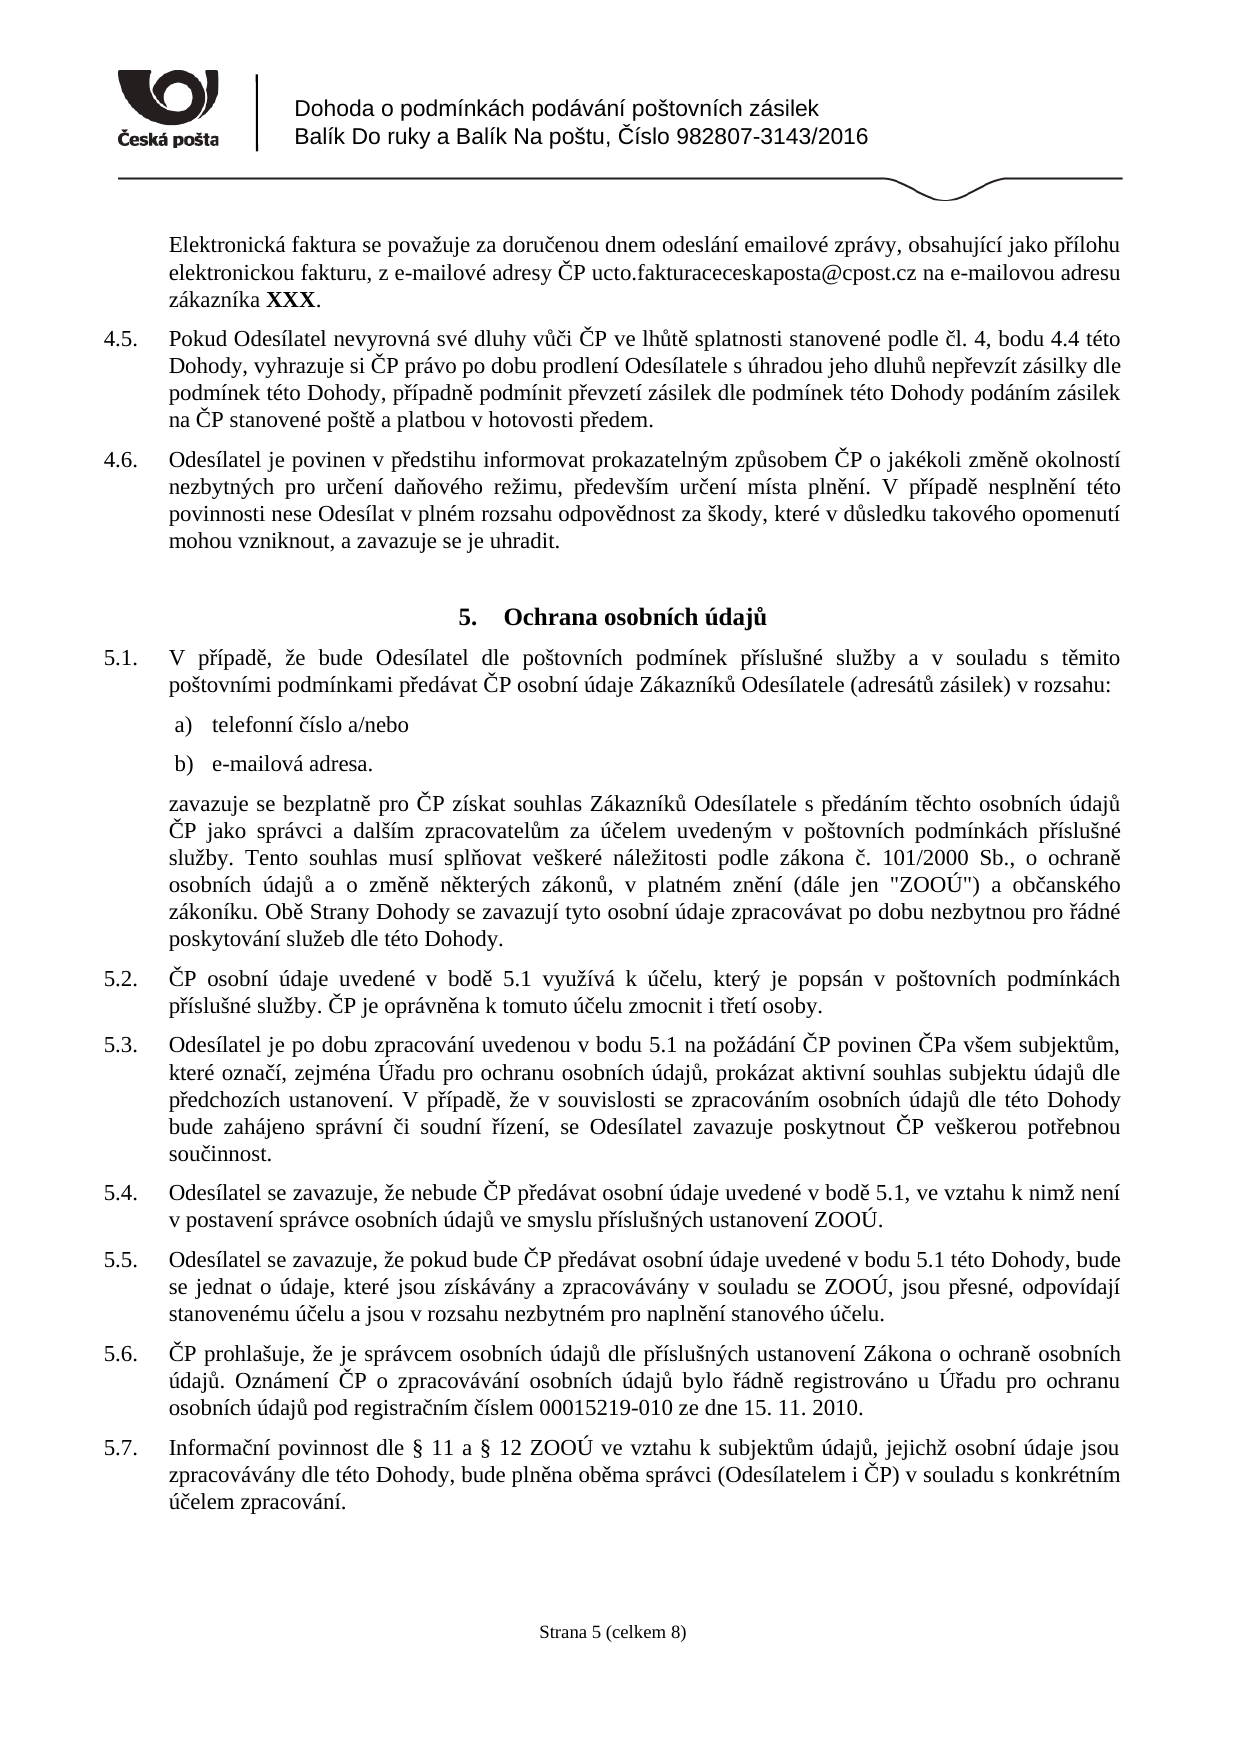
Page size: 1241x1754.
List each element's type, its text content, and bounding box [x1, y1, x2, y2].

list e-mailová adresa. [174, 750, 1122, 777]
list zavazuje se bezplatně pro ČP získat souhlas Zákazníků Odesílatele s předáním těchto osobních údajů ČP jako správci a dalším zpracovatelům za účelem uvedeným v poštovních podmínkách příslušné služby. Tento souhlas musí splňovat veškeré náležitosti podle zákona č. 101/2000 Sb., o ochraně osobních údajů a o změně některých zákonů, v platném znění (dále jen "ZOOÚ") a občanského zákoníku. Obě Strany Dohody se zavazují tyto osobní údaje zpracovávat po dobu nezbytnou pro řádné poskytování služeb dle této Dohody. [103, 789, 1122, 952]
picture [118, 177, 1123, 201]
list Odesílatel se zavazuje, že pokud bude ČP předávat osobní údaje uvedené v bodu 5.1 této Dohody, bude se jednat o údaje, které jsou získávány a zpracovávány v souladu se ZOOÚ, jsou přesné, odpovídají stanovenému účelu a jsou v rozsahu nezbytném pro naplnění stanového účelu. [103, 1246, 1122, 1327]
list Odesílatel je povinen v předstihu informovat prokazatelným způsobem ČP o jakékoli změně okolností nezbytných pro určení daňového režimu, především určení místa plnění. V případě nesplnění této povinnosti nese Odesílat v plném rozsahu odpovědnost za škody, které v důsledku takového opomenutí mohou vzniknout, a zavazuje se je uhradit. [103, 446, 1122, 554]
list Informační povinnost dle § 11 a § 12 ZOOÚ ve vztahu k subjektům údajů, jejichž osobní údaje jsou zpracovávány dle této Dohody, bude plněna oběma správci (Odesílatelem i ČP) v souladu s konkrétním účelem zpracování. [103, 1433, 1122, 1514]
picture [118, 70, 219, 148]
list V případě, že bude Odesílatel dle poštovních podmínek příslušné služby a v souladu s těmito poštovními podmínkami předávat ČP osobní údaje Zákazníků Odesílatele (adresátů zásilek) v rozsahu: [103, 644, 1122, 698]
list telefonní číslo a/nebo [174, 710, 1122, 737]
list Odesílatel je po dobu zpracování uvedenou v bodu 5.1 na požádání ČP povinen ČPa všem subjektům, které označí, zejména Úřadu pro ochranu osobních údajů, prokázat aktivní souhlas subjektu údajů dle předchozích ustanovení. V případě, že v souvislosti se zpracováním osobních údajů dle této Dohody bude zahájeno správní či soudní řízení, se Odesílatel zavazuje poskytnout ČP veškerou potřebnou součinnost. [103, 1031, 1122, 1167]
list Pokud Odesílatel nevyrovná své dluhy vůči ČP ve lhůtě splatnosti stanovené podle čl. 4, bodu 4.4 této Dohody, vyhrazuje si ČP právo po dobu prodlení Odesílatele s úhradou jeho dluhů nepřevzít zásilky dle podmínek této Dohody, případně podmínit převzetí zásilek dle podmínek této Dohody podáním zásilek na ČP stanovené poště a platbou v hotovosti předem. [103, 325, 1122, 433]
list ČP prohlašuje, že je správcem osobních údajů dle příslušných ustanovení Zákona o ochraně osobních údajů. Oznámení ČP o zpracovávání osobních údajů bylo řádně registrováno u Úřadu pro ochranu osobních údajů pod registračním číslem 00015219-010 ze dne 15. 11. 2010. [103, 1339, 1122, 1421]
text Ochrana osobních údajů [103, 604, 1122, 631]
list Odesílatel se zavazuje, že nebude ČP předávat osobní údaje uvedené v bodě 5.1, ve vztahu k nimž není v postavení správce osobních údajů ve smyslu příslušných ustanovení ZOOÚ. [103, 1179, 1122, 1233]
list Elektronická faktura se považuje za doručenou dnem odeslání emailové zprávy, obsahující jako přílohu elektronickou fakturu, z e-mailové adresy ČP ucto.fakturaceceskaposta@cpost.cz na e-mailovou adresu zákazníka XXX. [103, 231, 1122, 312]
list ČP osobní údaje uvedené v bodě 5.1 využívá k účelu, který je popsán v poštovních podmínkách příslušné služby. ČP je oprávněna k tomuto účelu zmocnit i třetí osoby. [103, 964, 1122, 1019]
